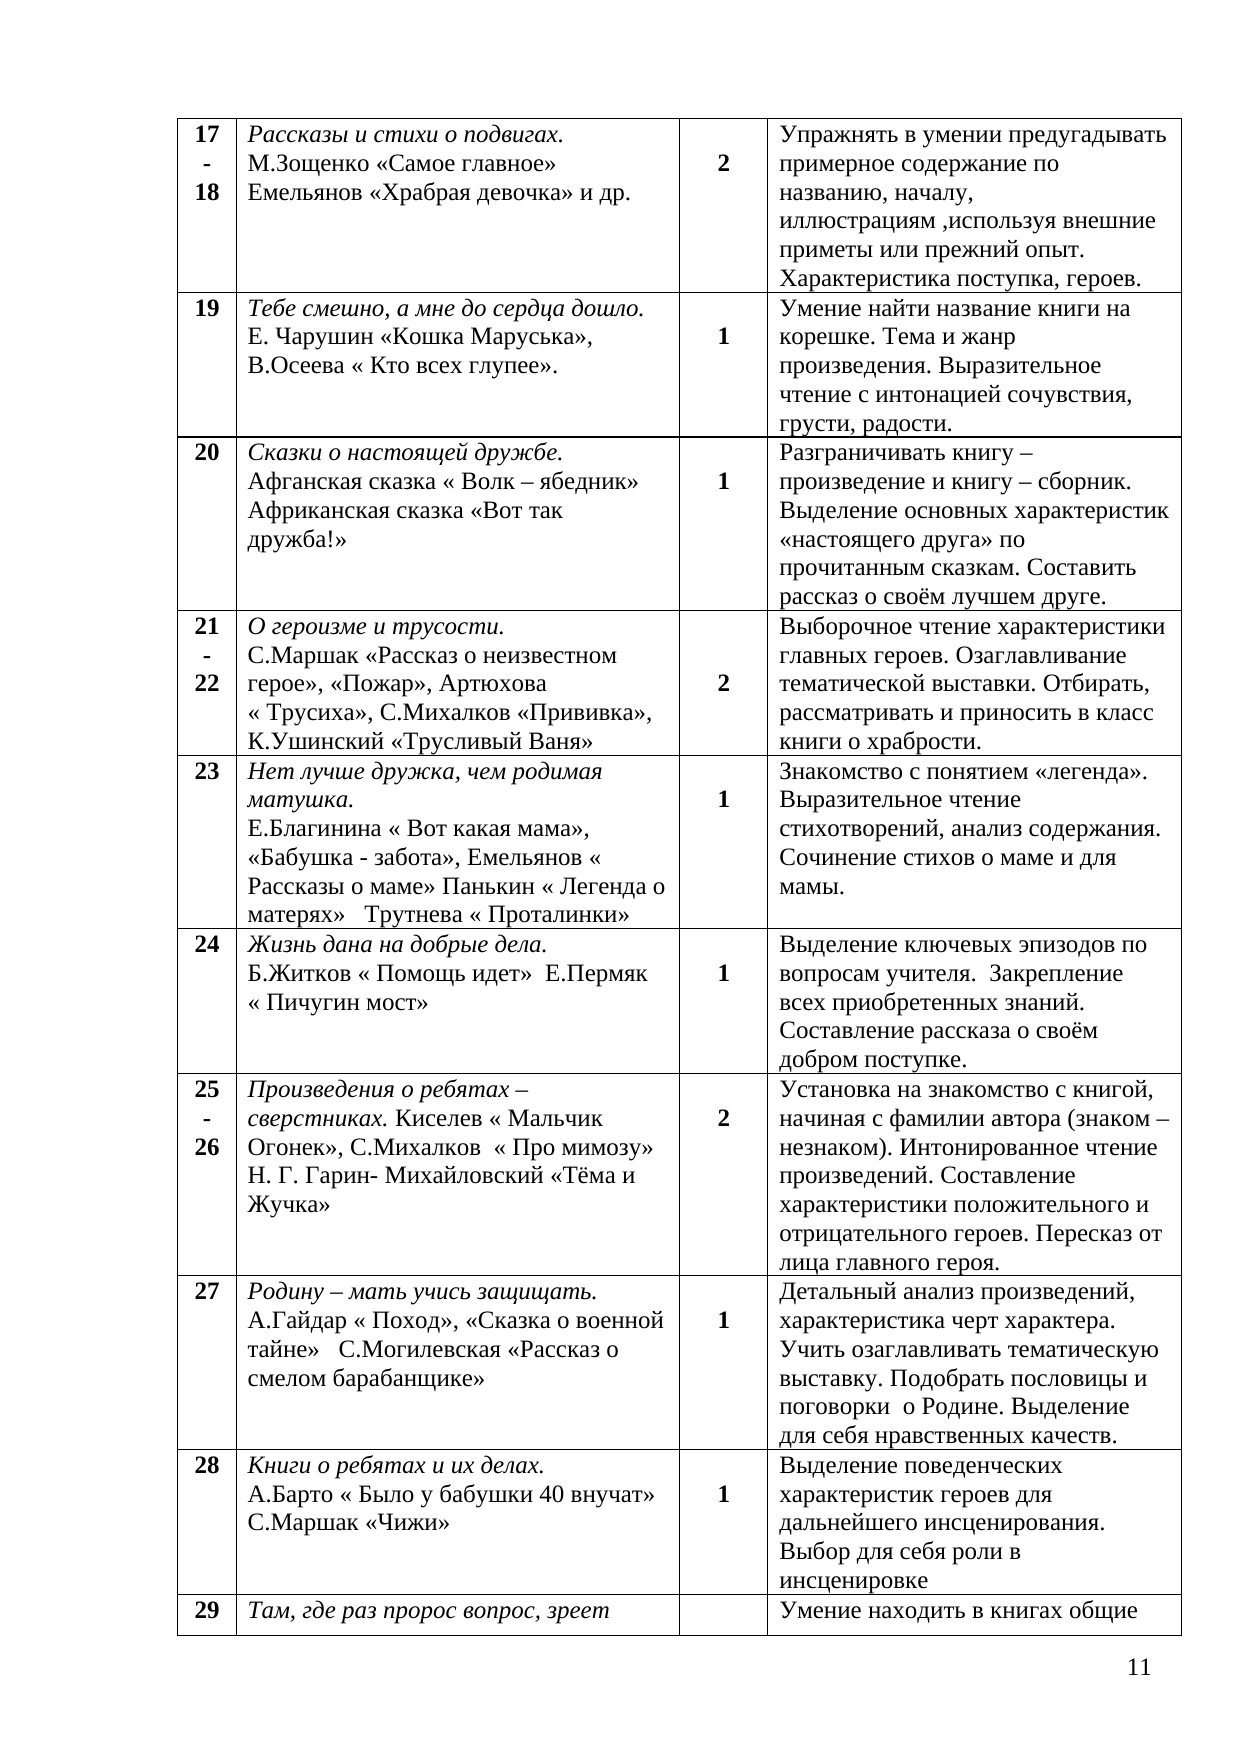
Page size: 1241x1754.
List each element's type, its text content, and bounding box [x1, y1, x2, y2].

table_cell Жизнь дана на добрые дела. Б.Житков « Помощь идет» Е.Пермяк « Пичугин мост» [237, 929, 679, 1073]
table_cell Книги о ребятах и их делах. А.Барто « Было у бабушки 40 внучат» С.Маршак «Чижи» [237, 1450, 679, 1594]
table_cell 23 [178, 756, 236, 928]
table_cell Выделение поведенческих характеристик героев для дальнейшего инсценирования. Выбор для себя роли в инсценировке [768, 1450, 1181, 1594]
table_cell 1 [680, 1450, 767, 1594]
table_cell 25 - 26 [178, 1074, 236, 1275]
table_cell О героизме и трусости. С.Маршак «Рассказ о неизвестном герое», «Пожар», Артюхова « Трусиха», С.Михалков «Прививка», К.Ушинский «Трусливый Ваня» [237, 611, 679, 755]
table_cell 1 [680, 1595, 767, 1635]
table_cell 24 [178, 929, 236, 1073]
table_cell 17 - 18 [178, 119, 236, 292]
table_cell Рассказы и стихи о подвигах. М.Зощенко «Самое главное» Емельянов «Храбрая девочка» и др. [237, 119, 679, 292]
table_cell Сказки о настоящей дружбе. Афганская сказка « Волк – ябедник» Африканская сказка «Вот так дружба!» [237, 438, 679, 610]
table_cell Родину – мать учись защищать. А.Гайдар « Поход», «Сказка о военной тайне» С.Могилевская «Рассказ о смелом барабанщике» [237, 1276, 679, 1449]
table_cell Нет лучше дружка, чем родимая матушка. Е.Благинина « Вот какая мама», «Бабушка - забота», Емельянов « Рассказы о маме» Панькин « Легенда о матерях» Трутнева « Проталинки» [237, 756, 679, 928]
table_cell 2 [680, 1074, 767, 1275]
table_cell Знакомство с понятием «легенда». Выразительное чтение стихотворений, анализ содержания. Сочинение стихов о маме и для мамы. [768, 756, 1181, 928]
table_cell 29 [178, 1595, 236, 1635]
table_cell 1 [680, 756, 767, 928]
table_cell Детальный анализ произведений, характеристика черт характера. Учить озаглавливать тематическую выставку. Подобрать пословицы и поговорки о Родине. Выделение для себя нравственных качеств. [768, 1276, 1181, 1449]
table_cell Разграничивать книгу – произведение и книгу – сборник. Выделение основных характеристик «настоящего друга» по прочитанным сказкам. Составить рассказ о своём лучшем друге. [768, 438, 1181, 610]
table_cell Упражнять в умении предугадывать примерное содержание по названию, началу, иллюстрациям ,используя внешние приметы или прежний опыт. Характеристика поступка, героев. [768, 119, 1181, 292]
table_cell Умение найти название книги на корешке. Тема и жанр произведения. Выразительное чтение с интонацией сочувствия, грусти, радости. [768, 293, 1181, 436]
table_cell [768, 1595, 1181, 1635]
table_cell 27 [178, 1276, 236, 1449]
table_cell 2 [680, 119, 767, 292]
table_cell 1 [680, 293, 767, 436]
table_cell 1 [680, 1276, 767, 1449]
table_cell 28 [178, 1450, 236, 1594]
table_cell 21 - 22 [178, 611, 236, 755]
table_cell 1 [680, 438, 767, 610]
table_cell 1 [680, 929, 767, 1073]
table_cell 20 [178, 438, 236, 610]
table_cell Произведения о ребятах – сверстниках. Киселев « Мальчик Огонек», С.Михалков « Про мимозу» Н. Г. Гарин- Михайловский «Тёма и Жучка» [237, 1074, 679, 1275]
table_cell Установка на знакомство с книгой, начиная с фамилии автора (знаком – незнаком). Интонированное чтение произведений. Составление характеристики положительного и отрицательного героев. Пересказ от лица главного героя. [768, 1074, 1181, 1275]
table_cell Тебе смешно, а мне до сердца дошло. Е. Чарушин «Кошка Маруська», В.Осеева « Кто всех глупее». [237, 293, 679, 436]
table_cell Выборочное чтение характеристики главных героев. Озаглавливание тематической выставки. Отбирать, рассматривать и приносить в класс книги о храбрости. [768, 611, 1181, 755]
table_cell 19 [178, 293, 236, 436]
table_cell 2 [680, 611, 767, 755]
table_cell Выделение ключевых эпизодов по вопросам учителя. Закрепление всех приобретенных знаний. Составление рассказа о своём добром поступке. [768, 929, 1181, 1073]
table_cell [237, 1595, 679, 1635]
